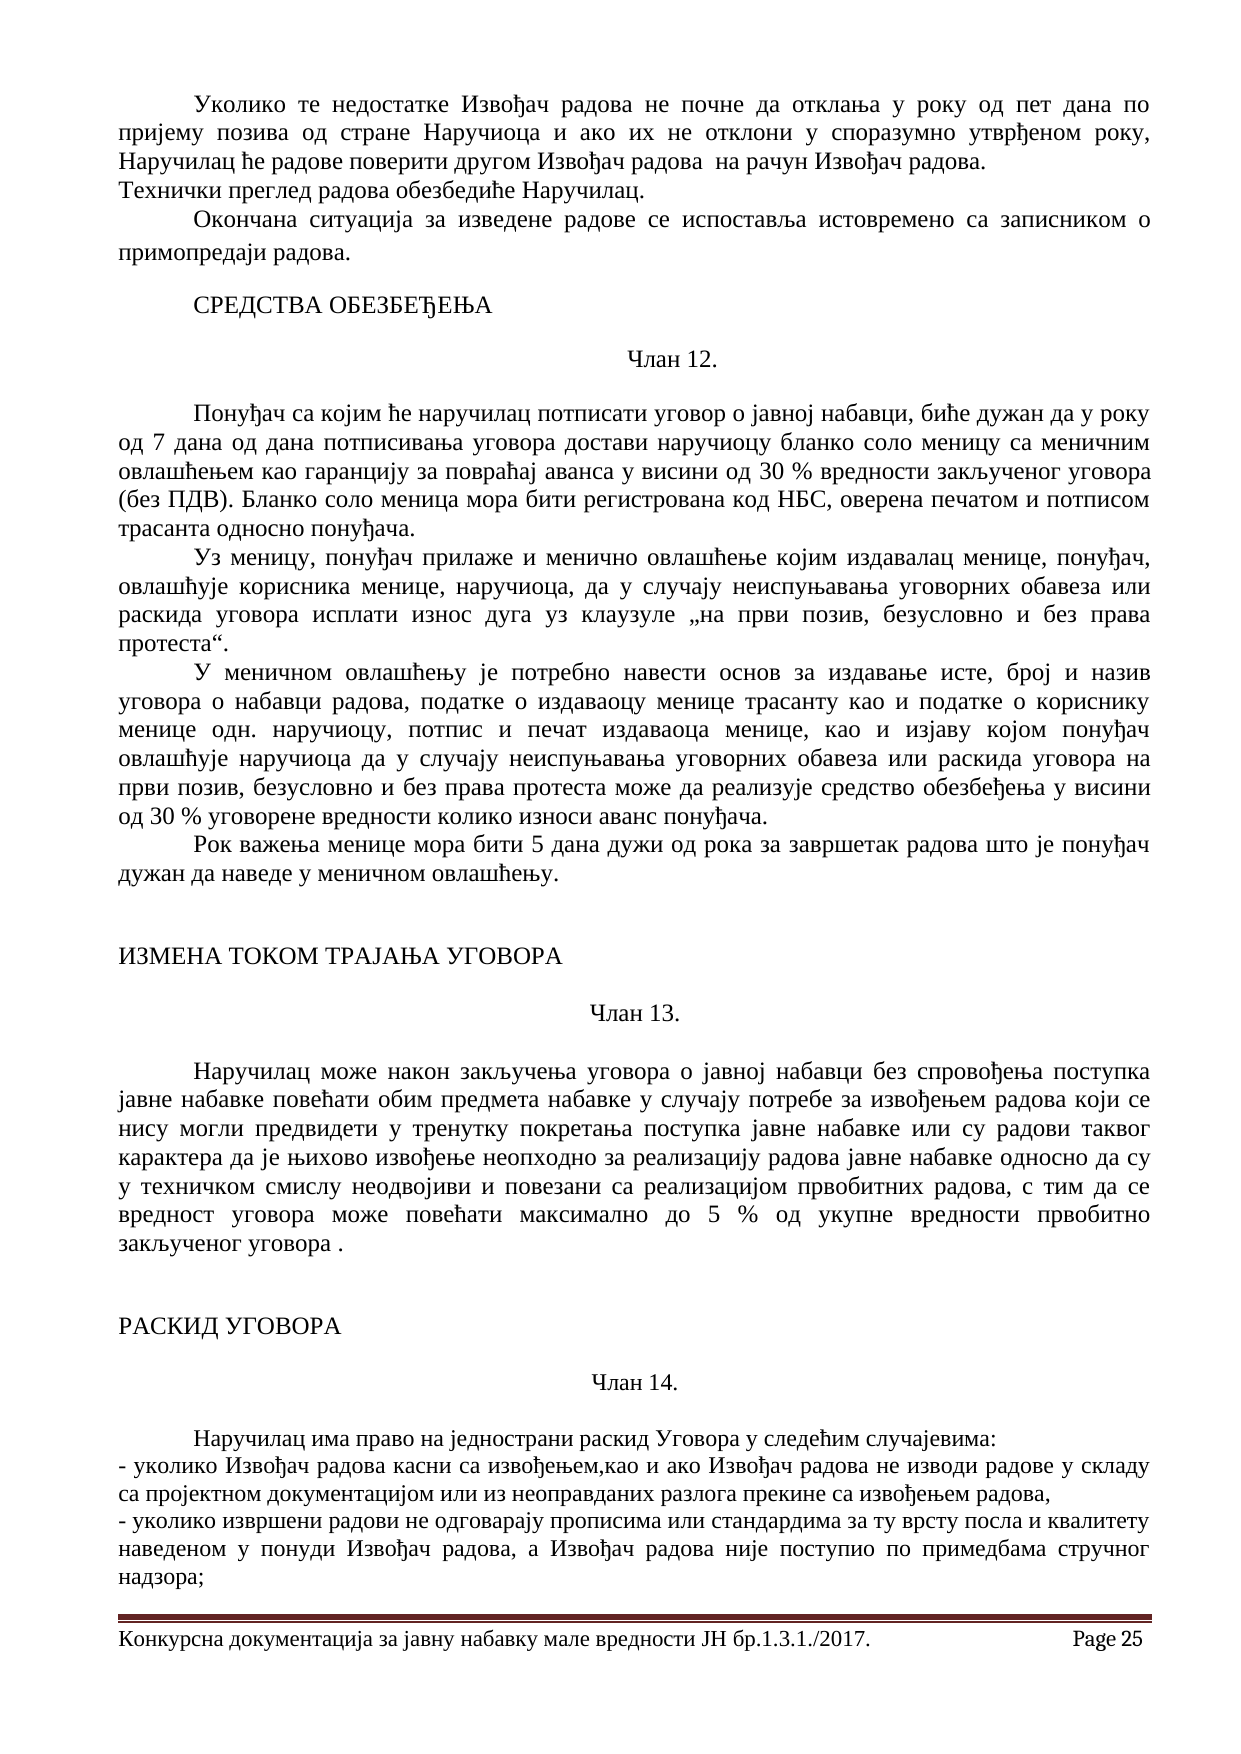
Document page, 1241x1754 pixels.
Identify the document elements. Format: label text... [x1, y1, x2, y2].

text - уколико Извођач радова касни са извођењем,као и ако Извођач радова не изводи радове у складу са пројектном документацијом или из неоправданих разлога прекине са извођењем радова, [118, 1451, 1152, 1506]
text СРЕДСТВА ОБЕЗБЕЂЕЊА [118, 291, 1152, 319]
text Члан 14. [118, 1368, 1152, 1396]
text Уколико те недостатке Извођач радова не почне да отклања у року од пет дана по пријему позива од стране Наручиоца и ако их не отклони у споразумно утврђеном року, Наручилац ће радове поверити другом Извођач радова на рачун Извођач радова. [118, 89, 1152, 175]
text Окончана ситуација за изведене радове се испоставља истовремено са записником о примопредаји радова. [118, 204, 1152, 265]
text Члан 13. [118, 998, 1152, 1027]
text Наручилац има право на једнострани раскид Уговора у следећим случајевима: [118, 1424, 1152, 1451]
text ИЗМЕНА ТОКОМ ТРАЈАЊА УГОВОРА [118, 941, 1152, 969]
text У меничном овлашћењу је потребно навести основ за издавање исте, број и назив уговора о набавци радова, податке о издаваоцу менице трасанту као и податке о кориснику менице одн. наручиоцу, потпис и печат издаваоца менице, као и изјаву којом понуђач овлашћује наручиоца да у случају неиспуњавања уговорних обавеза или раскида уговора на први позив, безусловно и без права протеста може да реализује средство обезбеђења у висини од 30 % уговорене вредности колико износи аванс понуђача. [118, 657, 1152, 829]
text РАСКИД УГОВОРА [118, 1311, 1152, 1340]
text Технички преглед радова обезбедиће Наручилац. [118, 175, 1152, 204]
text Члан 12. [118, 344, 1152, 373]
text Уз меницу, понуђач прилаже и менично овлашћење којим издавалац менице, понуђач, овлашћује корисника менице, наручиоца, да у случају неиспуњавања уговорних обавеза или раскида уговора исплати износ дуга уз клаузуле „на први позив, безусловно и без права протеста“. [118, 542, 1152, 657]
text Рок важења менице мора бити 5 дана дужи од рока за завршетак радова што је понуђач дужан да наведе у меничном овлашћењу. [118, 829, 1152, 887]
text - уколико извршени радови не одговарају прописима или стандардима за ту врсту посла и квалитету наведеном у понуди Извођач радова, а Извођач радова није поступио по примедбама стручног надзора; [118, 1506, 1152, 1589]
text Наручилац може након закључења уговора о јавној набавци без спровођења поступка јавне набавке повећати обим предмета набавке у случају потребе за извођењем радова који се нису могли предвидети у тренутку покретања поступка јавне набавке или су радови таквог карактера да је њихово извођење неопходно за реализацију радова јавне набавке односно да су у техничком смислу неодвојиви и повезани са реализацијом првобитних радова, с тим да се вредност уговора може повећати максимално до 5 % од укупне вредности првобитно закљученог уговора . [118, 1056, 1152, 1257]
text Понуђач са којим ће наручилац потписати уговор о јавној набавци, биће дужан да у року од 7 дана од дана потписивања уговора достави наручиоцу бланко соло меницу са меничним овлашћењем као гаранцију за повраћај аванса у висини од 30 % вредности закљученог уговора (без ПДВ). Бланко соло меница мора бити регистрована код НБС, оверена печатом и потписом трасанта односно понуђача. [118, 398, 1152, 542]
